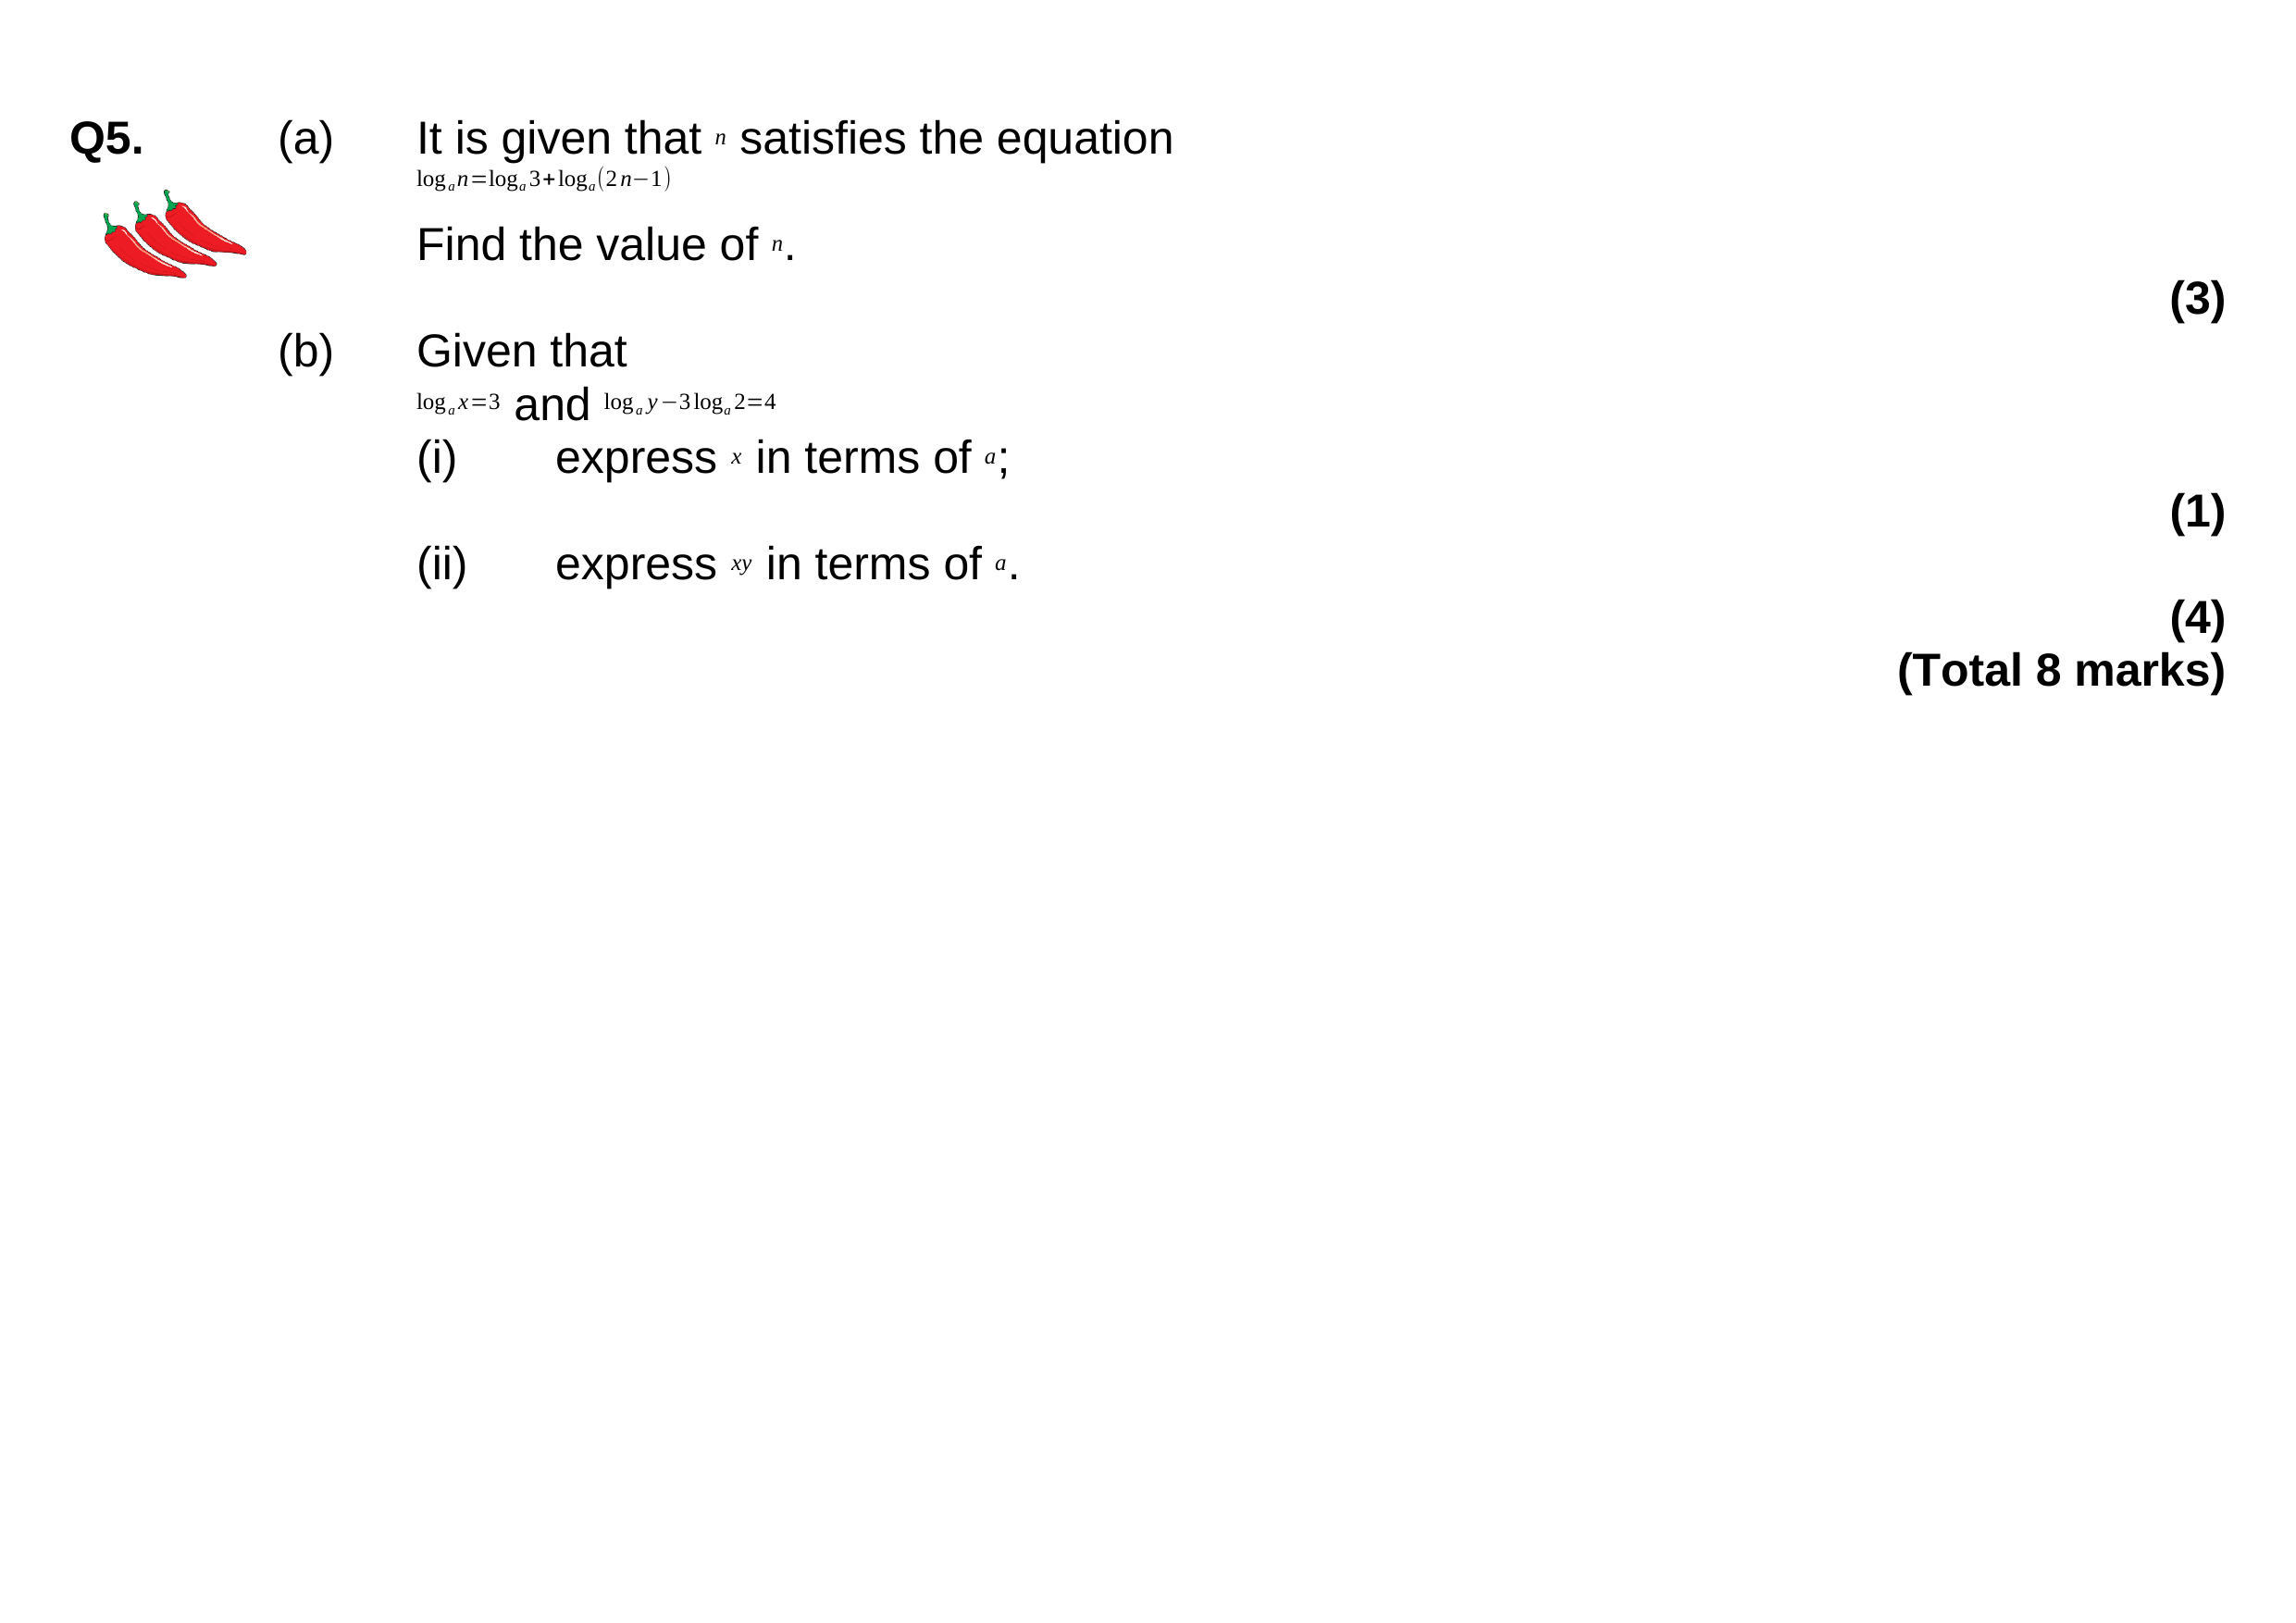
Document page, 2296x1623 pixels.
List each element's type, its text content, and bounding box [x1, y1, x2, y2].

text (Total 8 marks) [69, 643, 2226, 696]
text (i) express in terms of ; [347, 430, 2226, 483]
text (ii) express in terms of . [347, 537, 2226, 589]
text Find the value of . [347, 217, 2226, 270]
picture [103, 189, 247, 279]
text (b) Given that [208, 324, 2226, 377]
text (4) [69, 589, 2226, 643]
text (1) [69, 483, 2226, 537]
text and [347, 377, 2226, 430]
text Q5. (a) It is given that satisfies the equation [69, 111, 2226, 164]
text (3) [69, 270, 2226, 324]
